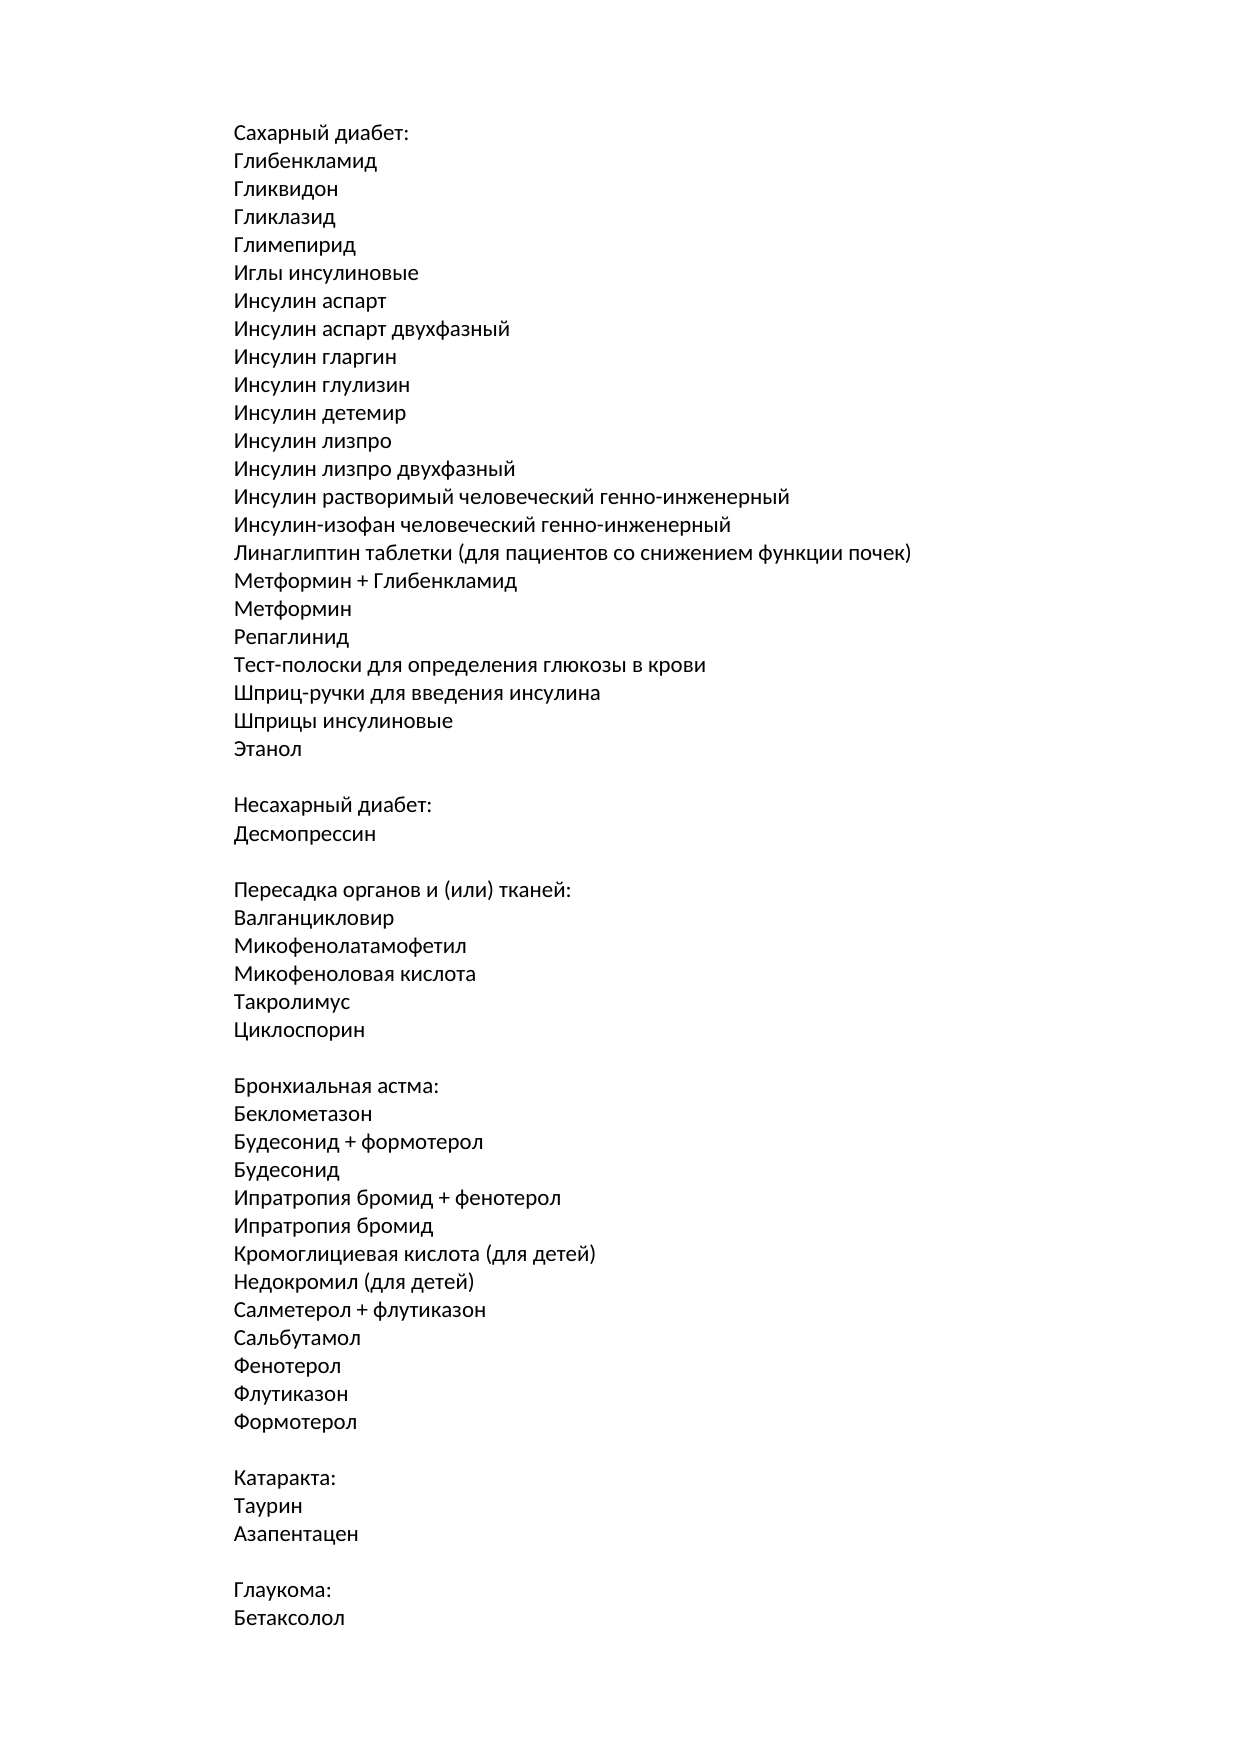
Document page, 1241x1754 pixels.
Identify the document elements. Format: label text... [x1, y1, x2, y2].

text Инсулин лизпро [177, 426, 1152, 454]
text Инсулин лизпро двухфазный [177, 454, 1152, 482]
text Таурин [177, 1491, 1152, 1519]
text Салметерол + флутиказон [177, 1295, 1152, 1323]
text Репаглинид [177, 622, 1152, 651]
text Азапентацен [177, 1519, 1152, 1547]
text Десмопрессин [177, 819, 1152, 847]
text Микофенолатамофетил [177, 931, 1152, 959]
text Инсулин растворимый человеческий генно-инженерный [177, 482, 1152, 510]
text Недокромил (для детей) [177, 1267, 1152, 1295]
text Формотерол [177, 1407, 1152, 1435]
text Глибенкламид [177, 146, 1152, 174]
text Глимепирид [177, 230, 1152, 258]
text Иглы инсулиновые [177, 258, 1152, 286]
text Гликлазид [177, 202, 1152, 230]
text Инсулин гларгин [177, 342, 1152, 370]
text Беклометазон [177, 1099, 1152, 1127]
text Инсулин аспарт [177, 286, 1152, 314]
text Инсулин аспарт двухфазный [177, 314, 1152, 342]
text Метформин [177, 594, 1152, 622]
text Будесонид [177, 1155, 1152, 1183]
text Кромоглициевая кислота (для детей) [177, 1239, 1152, 1267]
text Флутиказон [177, 1379, 1152, 1407]
text Пересадка органов и (или) тканей: [177, 875, 1152, 903]
text Линаглиптин таблетки (для пациентов со снижением функции почек) [177, 538, 1152, 566]
text Сахарный диабет: [177, 118, 1152, 146]
text Несахарный диабет: [177, 791, 1152, 819]
text Инсулин детемир [177, 398, 1152, 426]
text Гликвидон [177, 174, 1152, 202]
text Бетаксолол [177, 1603, 1152, 1631]
text Инсулин-изофан человеческий генно-инженерный [177, 510, 1152, 538]
text Катаракта: [177, 1463, 1152, 1491]
text Сальбутамол [177, 1323, 1152, 1351]
text Фенотерол [177, 1351, 1152, 1379]
text Микофеноловая кислота [177, 959, 1152, 987]
text Ипратропия бромид [177, 1211, 1152, 1239]
text Такролимус [177, 987, 1152, 1015]
text Тест-полоски для определения глюкозы в крови [177, 651, 1152, 678]
text Шприц-ручки для введения инсулина [177, 678, 1152, 707]
text Будесонид + формотерол [177, 1127, 1152, 1155]
text Валганцикловир [177, 903, 1152, 931]
text Ипратропия бромид + фенотерол [177, 1183, 1152, 1211]
text Инсулин глулизин [177, 370, 1152, 398]
text Циклоспорин [177, 1015, 1152, 1043]
text Шприцы инсулиновые [177, 707, 1152, 734]
text Метформин + Глибенкламид [177, 566, 1152, 594]
text Бронхиальная астма: [177, 1071, 1152, 1099]
text Этанол [177, 734, 1152, 763]
text Глаукома: [177, 1575, 1152, 1603]
